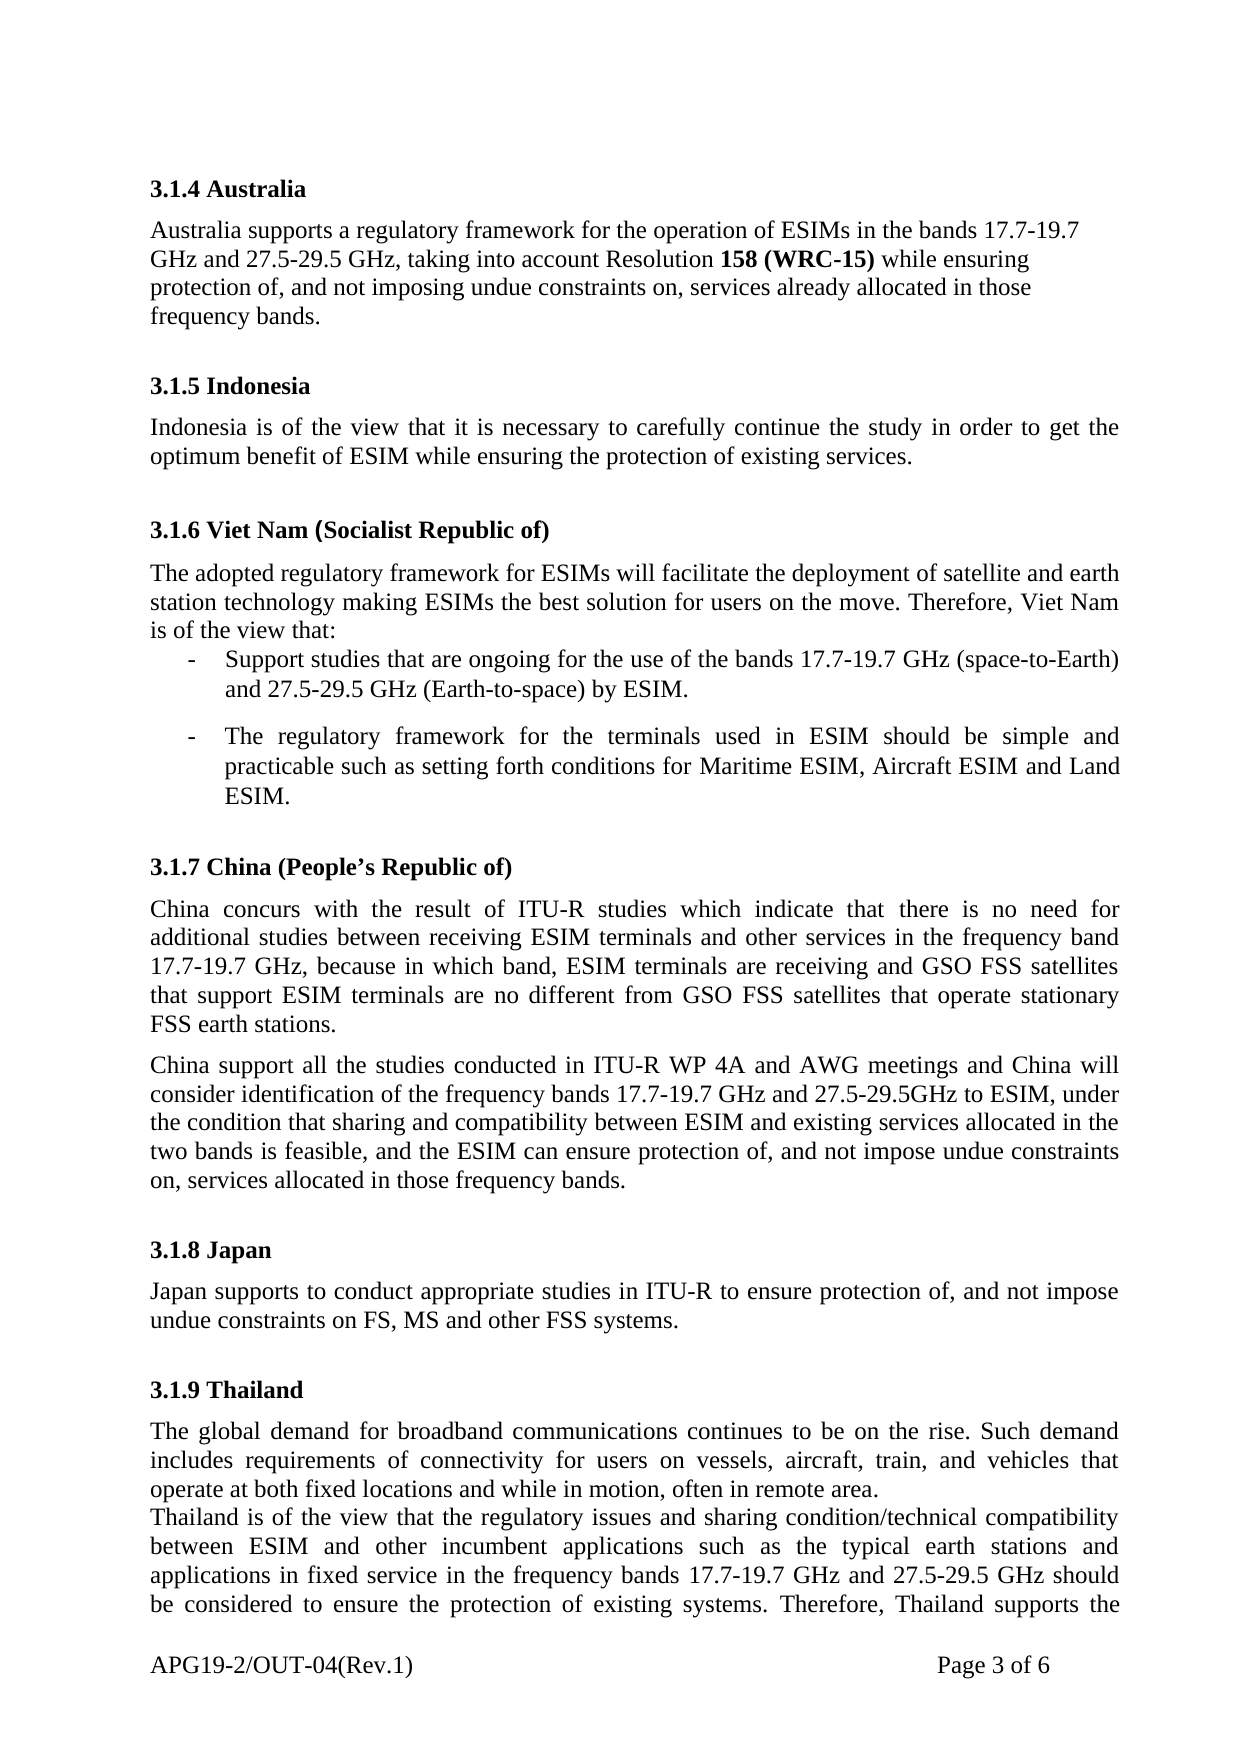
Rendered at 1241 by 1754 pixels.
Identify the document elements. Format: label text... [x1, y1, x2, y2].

list Support studies that are ongoing for the use of the bands 17.7-19.7 GHz (space-to-Earth) and 27.5-29.5 GHz (Earth-to-space) by ESIM. [187, 644, 1120, 703]
text The adopted regulatory framework for ESIMs will facilitate the deployment of satellite and earth station technology making ESIMs the best solution for users on the move. Therefore, Viet Nam is of the view that: [150, 558, 1120, 644]
text Australia supports a regulatory framework for the operation of ESIMs in the bands 17.7-19.7 GHz and 27.5-29.5 GHz, taking into account Resolution 158 (WRC-15) while ensuring protection of, and not imposing undue constraints on, services already allocated in those frequency bands. [150, 215, 1120, 330]
text Indonesia is of the view that it is necessary to carefully continue the study in order to get the optimum benefit of ESIM while ensuring the protection of existing services. [150, 412, 1120, 470]
text 3.1.6 Viet Nam (Socialist Republic of) [150, 511, 1120, 545]
text 3.1.9 Thailand [150, 1375, 1120, 1404]
text China support all the studies conducted in ITU-R WP 4A and AWG meetings and China will consider identification of the frequency bands 17.7-19.7 GHz and 27.5-29.5GHz to ESIM, under the condition that sharing and compatibility between ESIM and existing services allocated in the two bands is feasible, and the ESIM can ensure protection of, and not impose undue constraints on, services allocated in those frequency bands. [150, 1050, 1120, 1194]
text 3.1.5 Indonesia [150, 371, 1120, 400]
text 3.1.8 Japan [150, 1235, 1120, 1264]
text The global demand for broadband communications continues to be on the rise. Such demand includes requirements of connectivity for users on vessels, aircraft, train, and vehicles that operate at both fixed locations and while in motion, often in remote area. [150, 1416, 1120, 1502]
list The regulatory framework for the terminals used in ESIM should be simple and practicable such as setting forth conditions for Maritime ESIM, Aircraft ESIM and Land ESIM. [187, 721, 1120, 810]
text Japan supports to conduct appropriate studies in ITU-R to ensure protection of, and not impose undue constraints on FS, MS and other FSS systems. [150, 1276, 1120, 1334]
text China concurs with the result of ITU-R studies which indicate that there is no need for additional studies between receiving ESIM terminals and other services in the frequency band 17.7-19.7 GHz, because in which band, ESIM terminals are receiving and GSO FSS satellites that support ESIM terminals are no different from GSO FSS satellites that operate stationary FSS earth stations. [150, 894, 1120, 1037]
text 3.1.7 China (People’s Republic of) [150, 852, 1120, 881]
text 3.1.4 Australia [150, 174, 1120, 202]
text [150, 1502, 1120, 1617]
